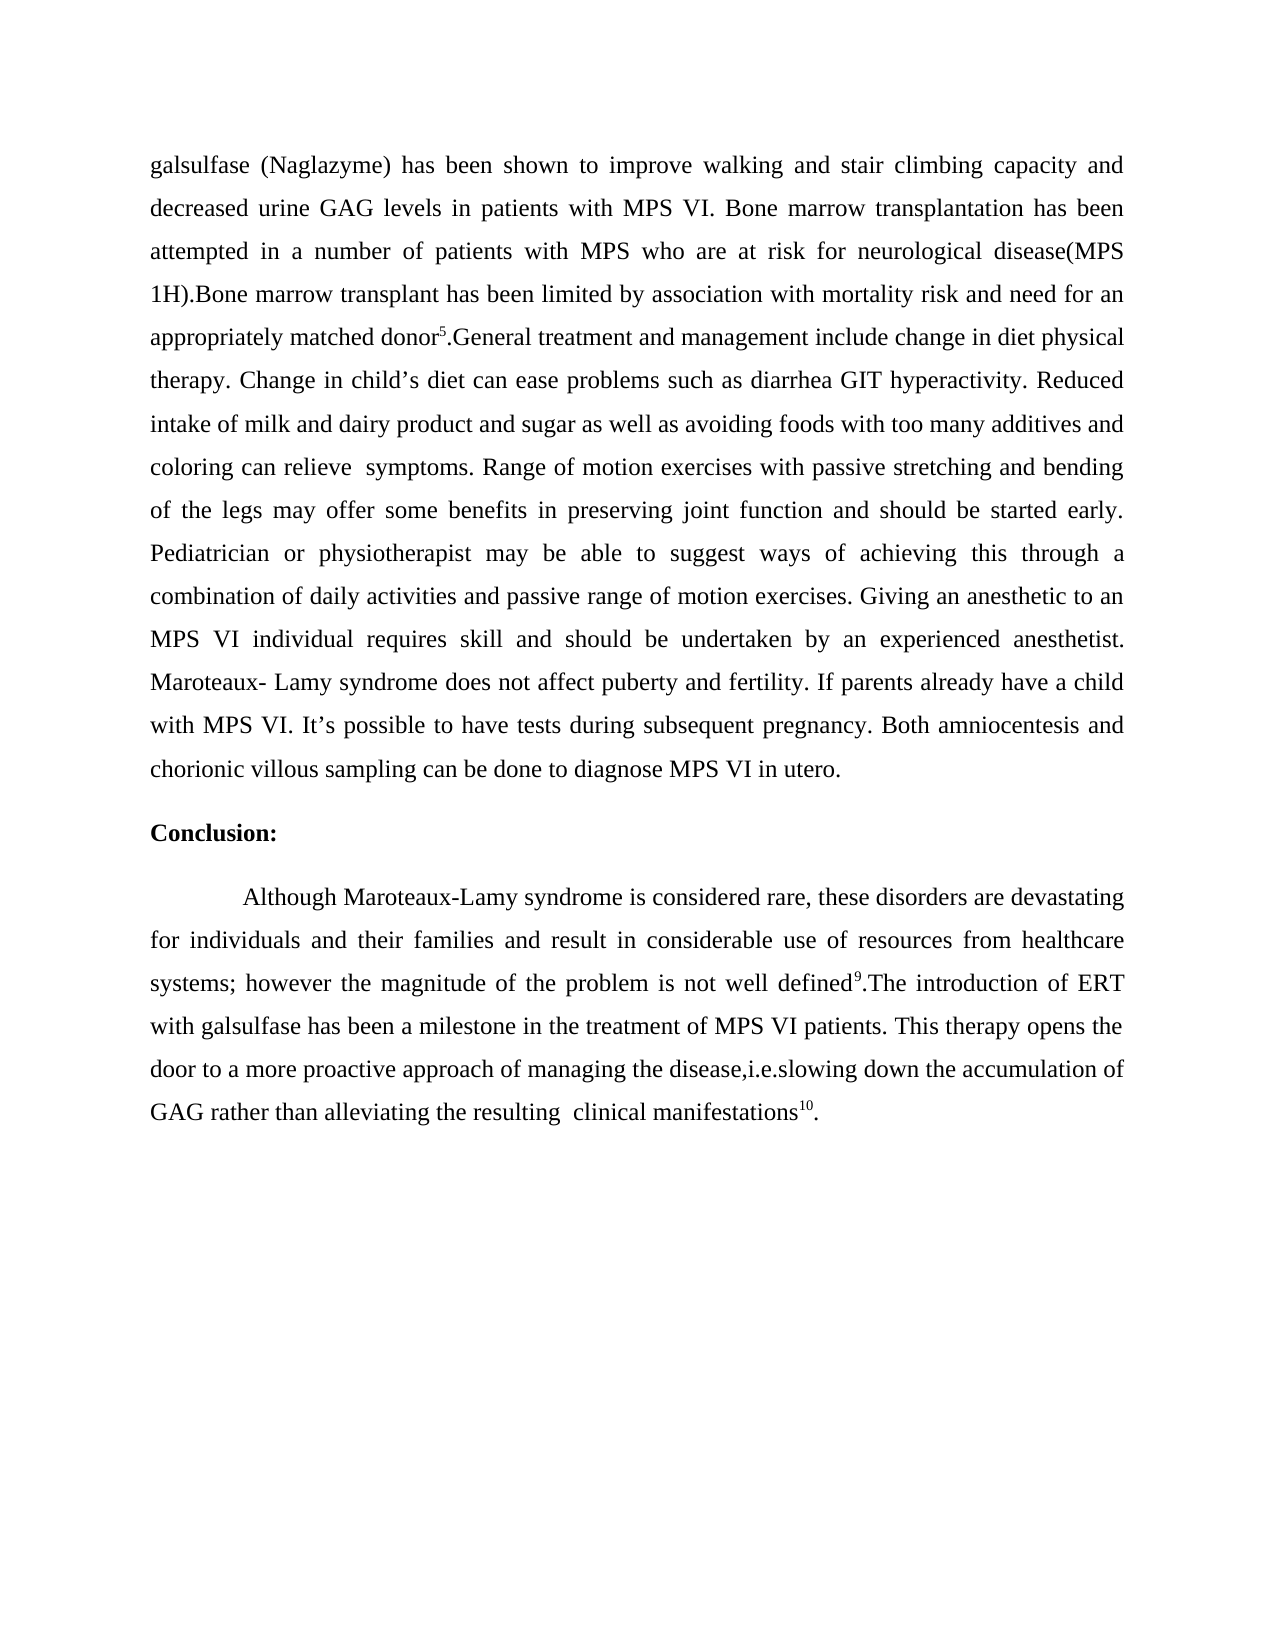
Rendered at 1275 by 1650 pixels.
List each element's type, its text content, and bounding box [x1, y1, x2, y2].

subtitle Conclusion: [150, 818, 1135, 846]
text Although Maroteaux-Lamy syndrome is considered rare, these disorders are devastating for individuals and their families and result in considerable use of resources from healthcare systems; however the magnitude of the problem is not well defined9.The introduction of ERT with galsulfase has been a milestone in the treatment of MPS VI patients. This therapy opens the door to a more proactive approach of managing the disease,i.e.slowing down the accumulation of GAG rather than alleviating the resulting clinical manifestations10. [150, 882, 1125, 1126]
text galsulfase (Naglazyme) has been shown to improve walking and stair climbing capacity and decreased urine GAG levels in patients with MPS VI. Bone marrow transplantation has been attempted in a number of patients with MPS who are at risk for neurological disease(MPS 1H).Bone marrow transplant has been limited by association with mortality risk and need for an appropriately matched donor5.General treatment and management include change in diet physical therapy. Change in child’s diet can ease problems such as diarrhea GIT hyperactivity. Reduced intake of milk and dairy product and sugar as well as avoiding foods with too many additives and coloring can relieve symptoms. Range of motion exercises with passive stretching and bending of the legs may offer some benefits in preserving joint function and should be started early. Pediatrician or physiotherapist may be able to suggest ways of achieving this through a combination of daily activities and passive range of motion exercises. Giving an anesthetic to an MPS VI individual requires skill and should be undertaken by an experienced anesthetist. Maroteaux- Lamy syndrome does not affect puberty and fertility. If parents already have a child with MPS VI. It’s possible to have tests during subsequent pregnancy. Both amniocentesis and chorionic villous sampling can be done to diagnose MPS VI in utero. [150, 150, 1125, 782]
